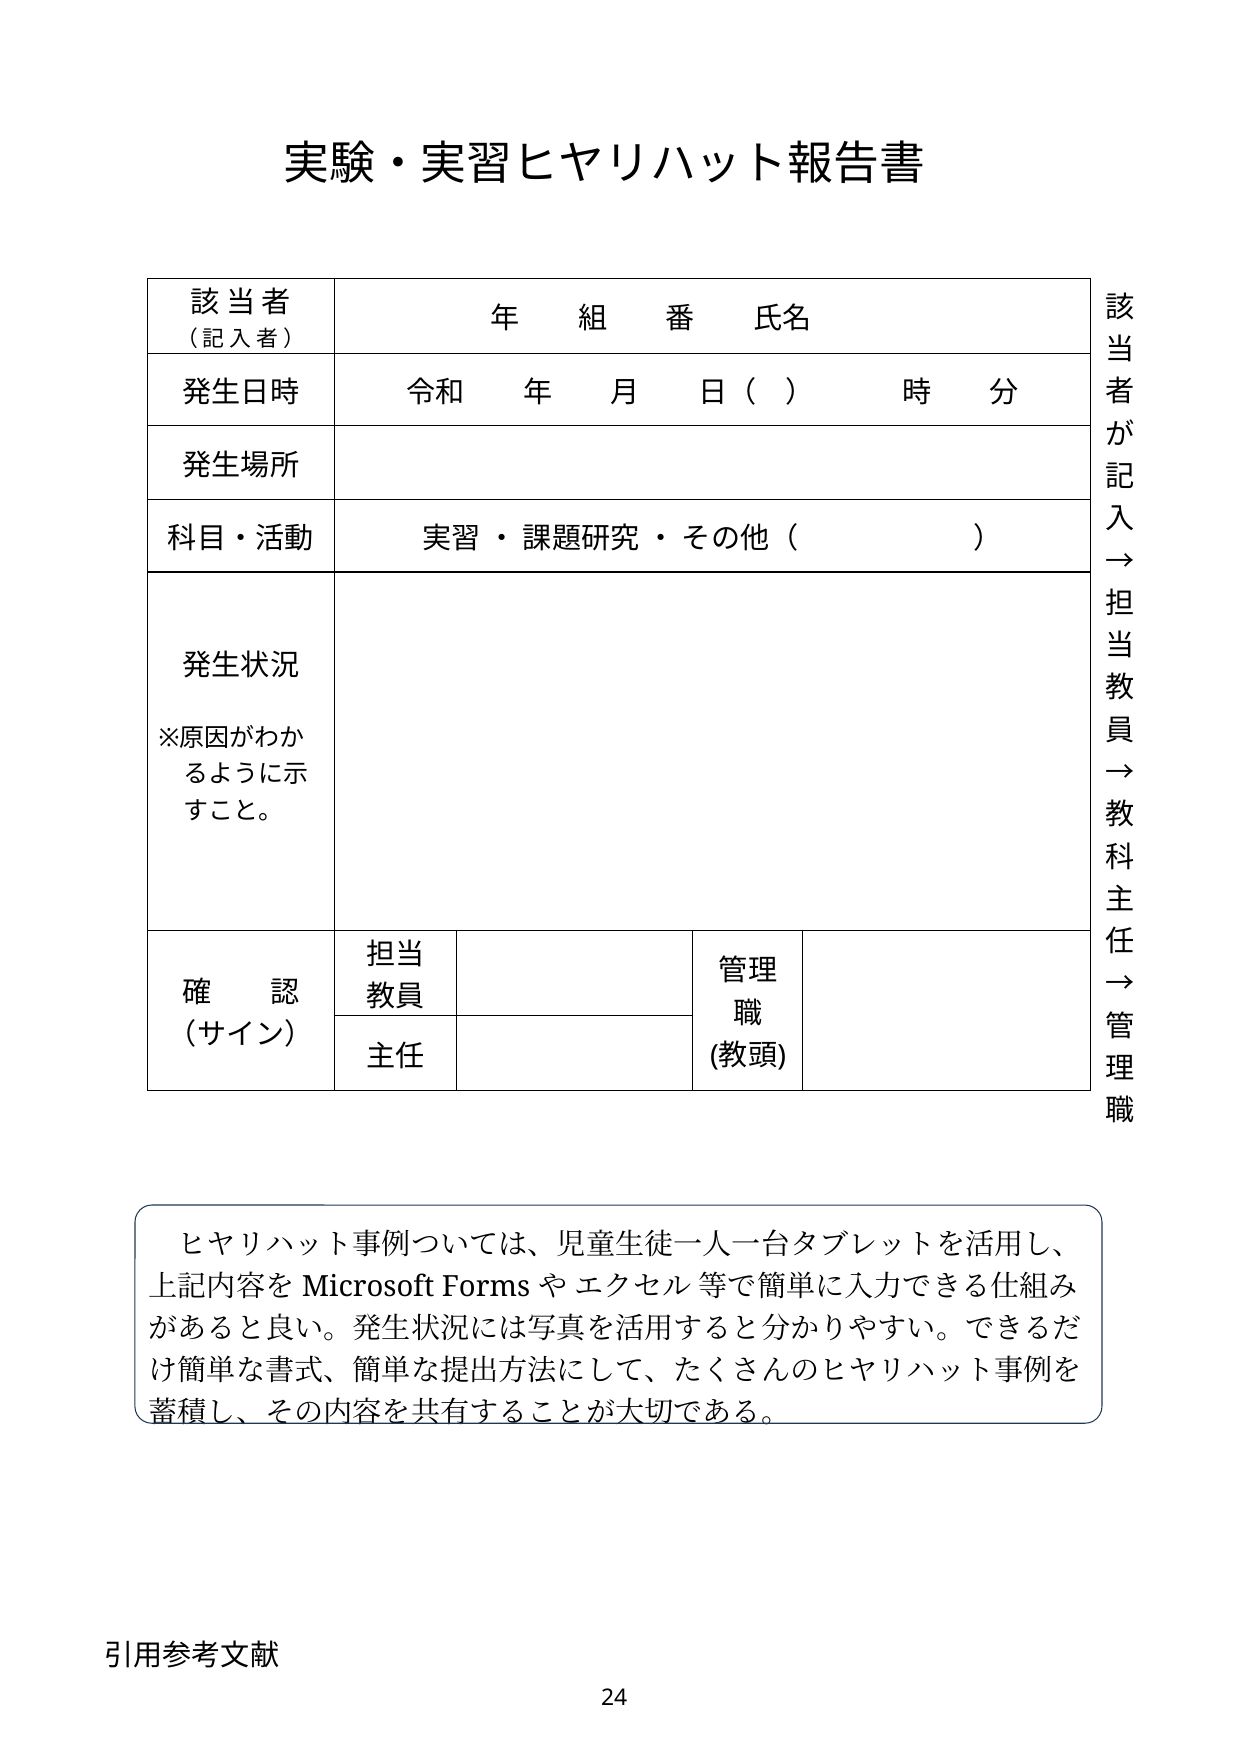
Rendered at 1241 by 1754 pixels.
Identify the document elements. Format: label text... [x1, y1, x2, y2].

text 引用参考文献 [104, 1631, 1134, 1673]
table_cell [457, 1016, 692, 1090]
table_cell [335, 426, 1090, 498]
text 該当者が記入 → 担当教員 → 教科主任 →管理職 [118, 283, 1135, 1129]
table_cell 発生状況 ※原因がわかるように示すこと。 [148, 573, 334, 929]
table_cell [335, 573, 1090, 929]
table_cell [803, 931, 1090, 1090]
table_cell 主任 [335, 1016, 456, 1090]
table_header 該 当 者 （ 記 入 者 ） [148, 279, 334, 353]
table_cell 科目・活動 [148, 500, 334, 571]
table_cell 確 認 （サイン） [148, 931, 334, 1090]
table_cell 令和 年 月 日（ ） 時 分 [335, 354, 1090, 425]
table_cell 発生場所 [148, 426, 334, 498]
table_cell 担当 教員 [335, 931, 456, 1015]
table_cell 発生日時 [148, 354, 334, 425]
table_header 年 組 番 氏名 [335, 279, 1090, 353]
table_cell 管理職 (教頭) [693, 931, 802, 1090]
table_cell 実習 ・ 課題研究 ・ その他（ ） [335, 500, 1090, 571]
table_cell [457, 931, 692, 1015]
subtitle ヒヤリハット事例ついては、児童生徒一人一台タブレットを活用し、上記内容を Microsoft Forms や エクセル 等で簡単に入力できる仕組みがあると良い。発生状況には写真を活用すると分かりやすい。できるだけ簡単な書式、簡単な提出方法にして、たくさんのヒヤリハット事例を蓄積し、その内容を共有することが大切である。 [148, 1221, 1093, 1422]
